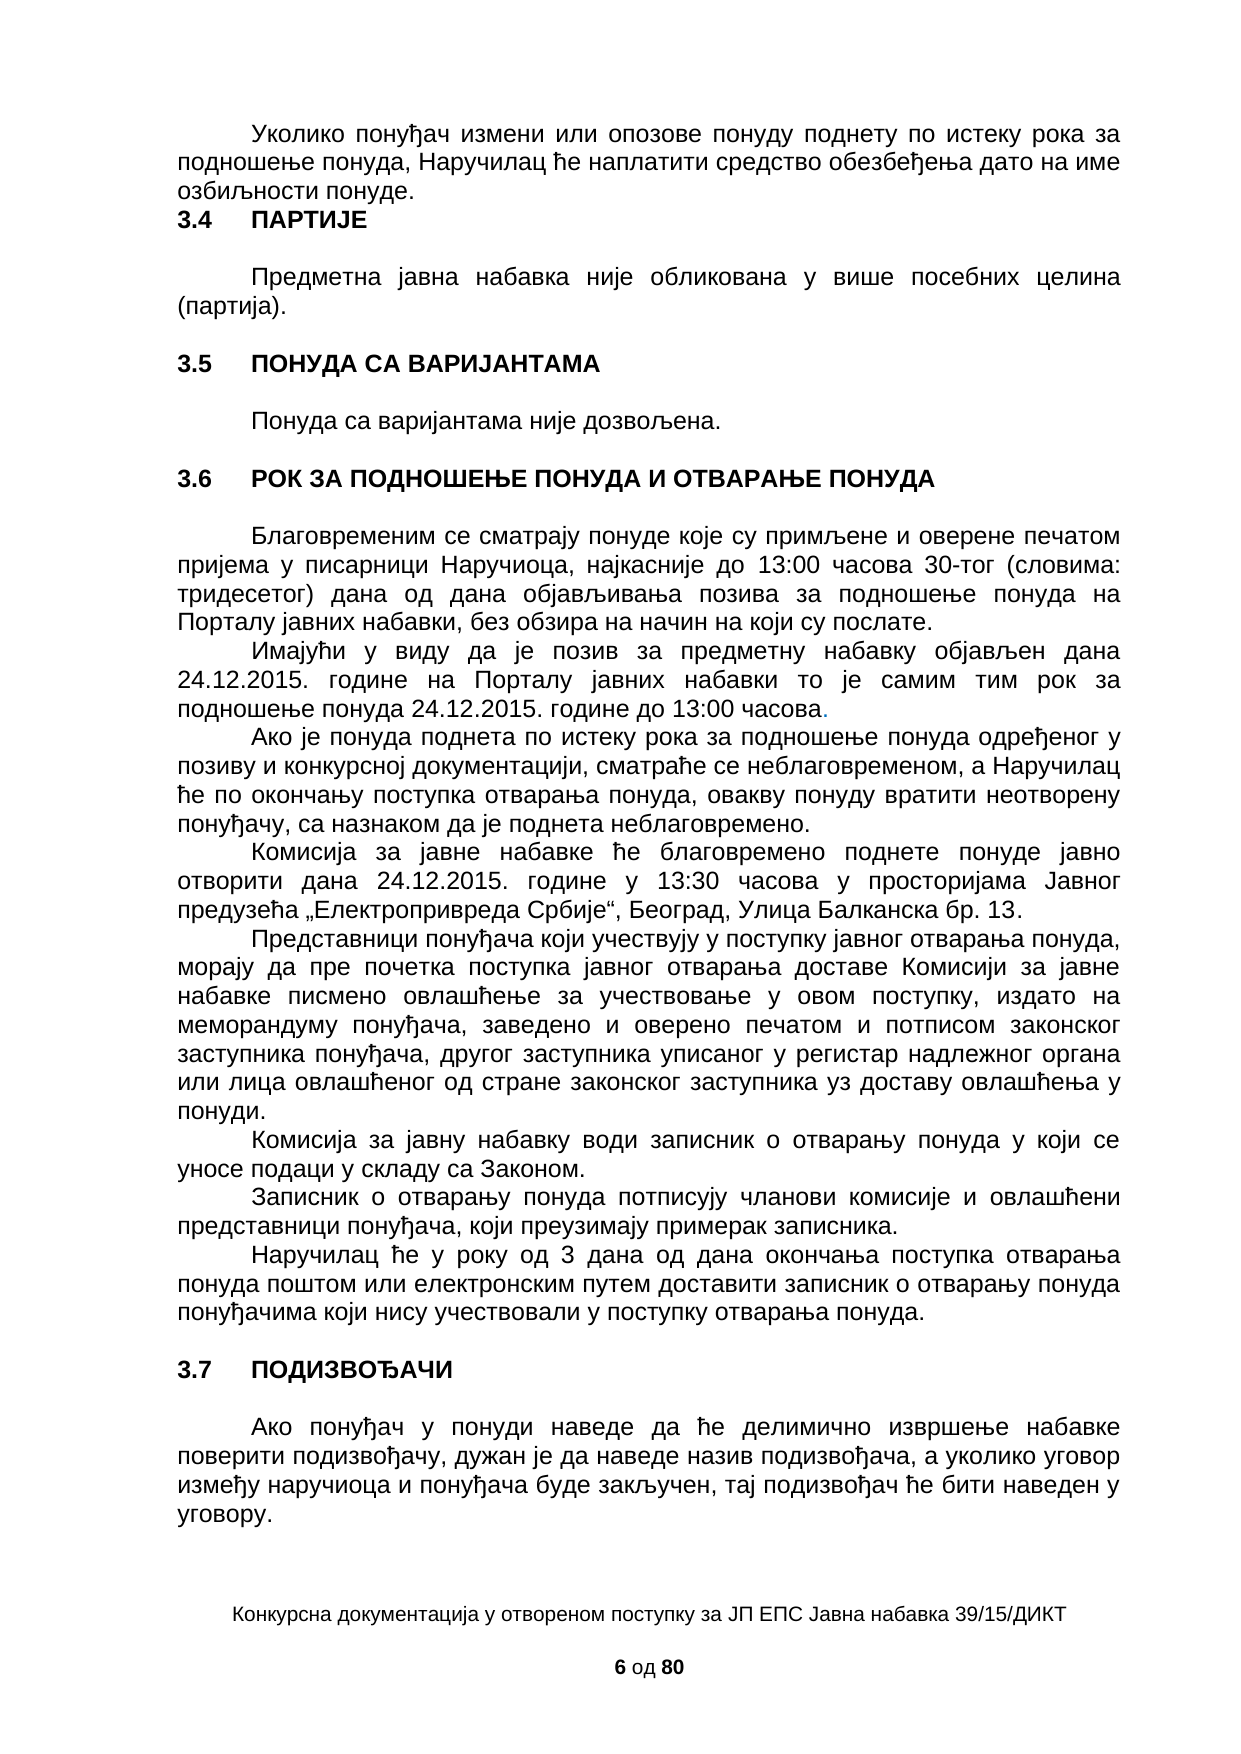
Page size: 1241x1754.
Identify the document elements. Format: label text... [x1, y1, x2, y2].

text Ако понуђач у понуди наведе да ће делимично извршење набавке поверити подизвођачу, дужан је да наведе назив подизвођача, а уколико уговор између наручиоца и понуђача буде закључен, тај подизвођач ће бити наведен у уговору. [177, 1412, 1122, 1527]
text Уколико понуђач измени или опозове понуду поднету по истеку рока за подношење понуда, Наручилац ће наплатити средство обезбеђења дато на име озбиљности понуде. [177, 118, 1122, 205]
text Благовременим се сматрају понуде које су примљене и оверене печатом пријема у писарници Наручиоца, најкасније до 13:00 часова 30-тог (словима: тридесетог) дана од дана објављивања позива за подношење понуда на Порталу јавних набавки, без обзира на начин на који су послате. [177, 521, 1122, 636]
text Имајући у виду да је позив за предметну набавку објављен дана 24.12.2015. године на Порталу јавних набавки то је самим тим рок за подношење понуда 24.12.2015. године до 13:00 часова. [177, 636, 1122, 722]
text Ако је понуда поднета по истеку рока за подношење понуда одређеног у позиву и конкурсној документацији, сматраће се неблаговременом, а Наручилац ће по окончању поступка отварања понуда, овакву понуду вратити неотворену понуђачу, са назнаком да је поднета неблаговремено. [177, 722, 1122, 837]
text Представници понуђача који учествују у поступку јавног отварања понуда, морају да пре почетка поступка јавног отварања доставе Комисији за јавне набавке писмено овлашћење за учествовање у овом поступку, издато на меморандуму понуђача, заведено и оверено печатом и потписом законског заступника понуђача, другог заступника уписаног у регистар надлежног органа или лица овлашћеног од стране законског заступника уз доставу овлашћења у понуди. [177, 923, 1122, 1125]
text Комисија за јавне набавке ће благовремено поднете понуде јавно отворити дана 24.12.2015. године у 13:30 часова у просторијама Јавног предузећа „Електропривреда Србије“, Београд, Улица Балканска бр. 13. [177, 837, 1122, 923]
text Комисија за јавну набавку води записник о отварању понуда у који се уносе подаци у складу са Законом. [177, 1125, 1122, 1182]
subtitle 3.5 ПОНУДА СА ВАРИЈАНТАМА [177, 348, 1122, 377]
subtitle 3.7 ПОДИЗВОЂАЧИ [177, 1355, 1122, 1383]
subtitle 3.6 РОК ЗА ПОДНОШЕЊЕ ПОНУДА И ОТВАРАЊЕ ПОНУДА [177, 463, 1122, 492]
text Наручилац ће у року од 3 дана од дана окончања поступка отварања понуда поштом или електронским путем доставити записник о отварању понуда понуђачима који нису учествовали у поступку отварања понуда. [177, 1240, 1122, 1326]
subtitle 3.4 ПАРТИЈЕ [177, 205, 1122, 233]
text Понуда са варијантама није дозвољена. [177, 406, 1122, 435]
text Записник о отварању понуда потписују чланови комисије и овлашћени представници понуђача, који преузимају примерак записника. [177, 1182, 1122, 1240]
text Предметна јавна набавка није обликована у више посебних целина (партија). [177, 262, 1122, 320]
